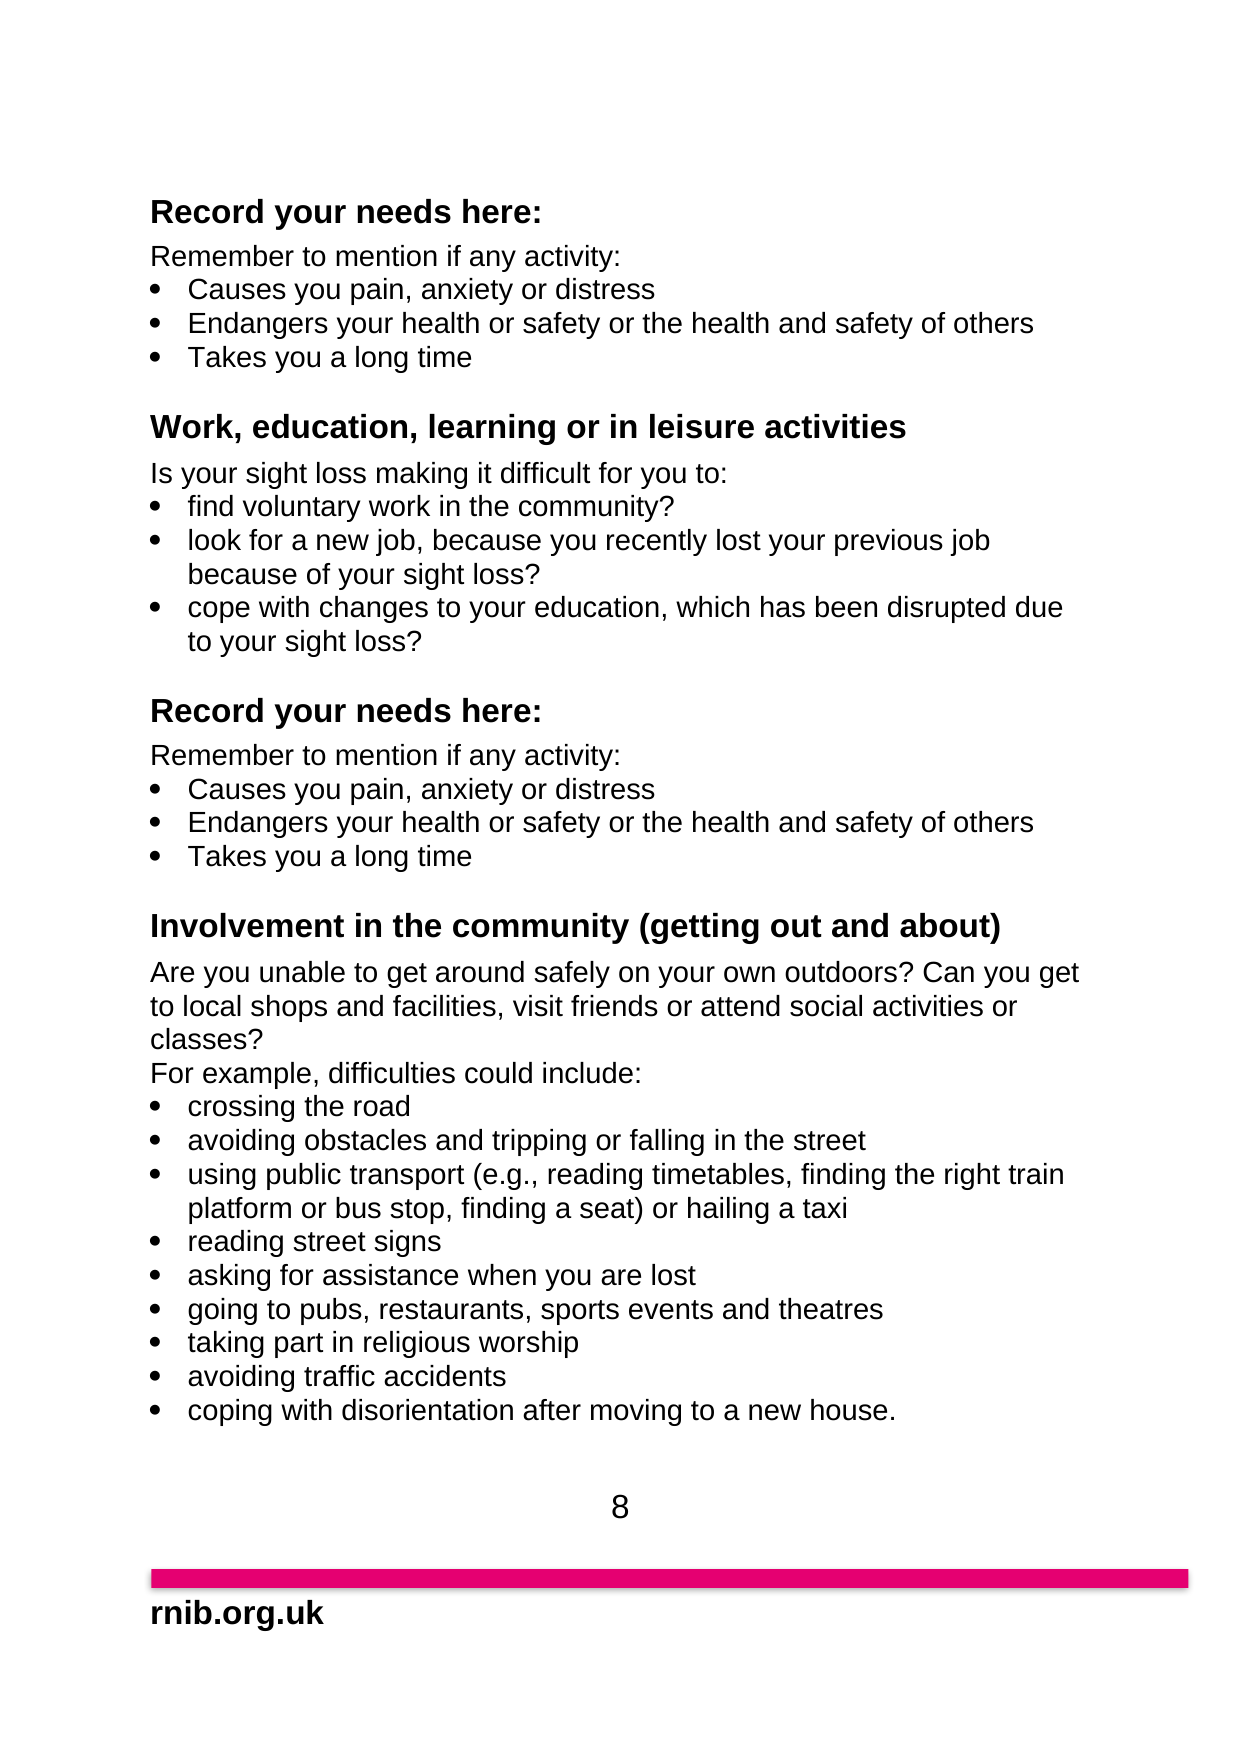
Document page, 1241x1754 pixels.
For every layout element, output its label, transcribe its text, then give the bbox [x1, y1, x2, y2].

list avoiding traffic accidents [150, 1359, 1090, 1393]
subtitle Record your needs here: [150, 691, 1090, 730]
list cope with changes to your education, which has been disrupted due to your sight loss? [150, 591, 1090, 658]
text Remember to mention if any activity: [150, 738, 1090, 772]
list reading street signs [150, 1224, 1090, 1258]
list Endangers your health or safety or the health and safety of others [150, 306, 1090, 340]
text Are you unable to get around safely on your own outdoors? Can you get to local shops and facilities, visit friends or attend social activities or classes? [150, 955, 1090, 1056]
list taking part in religious worship [150, 1326, 1090, 1359]
list avoiding obstacles and tripping or falling in the street [150, 1123, 1090, 1157]
list asking for assistance when you are lost [150, 1258, 1090, 1292]
list Causes you pain, anxiety or distress [150, 272, 1090, 306]
list look for a new job, because you recently lost your previous job because of your sight loss? [150, 523, 1090, 591]
list coping with disorientation after moving to a new house. [150, 1393, 1090, 1427]
list Takes you a long time [150, 340, 1090, 373]
subtitle Involvement in the community (getting out and about) [150, 906, 1090, 945]
list Causes you pain, anxiety or distress [150, 772, 1090, 805]
list Takes you a long time [150, 839, 1090, 873]
list Endangers your health or safety or the health and safety of others [150, 805, 1090, 839]
list find voluntary work in the community? [150, 489, 1090, 523]
list going to pubs, restaurants, sports events and theatres [150, 1292, 1090, 1326]
text Is your sight loss making it difficult for you to: [150, 456, 1090, 489]
text Remember to mention if any activity: [150, 239, 1090, 272]
subtitle Record your needs here: [150, 192, 1090, 230]
subtitle Work, education, learning or in leisure activities [150, 407, 1090, 446]
text For example, difficulties could include: [150, 1056, 1090, 1089]
list using public transport (e.g., reading timetables, finding the right train platform or bus stop, finding a seat) or hailing a taxi [150, 1157, 1090, 1224]
list crossing the road [150, 1089, 1090, 1123]
